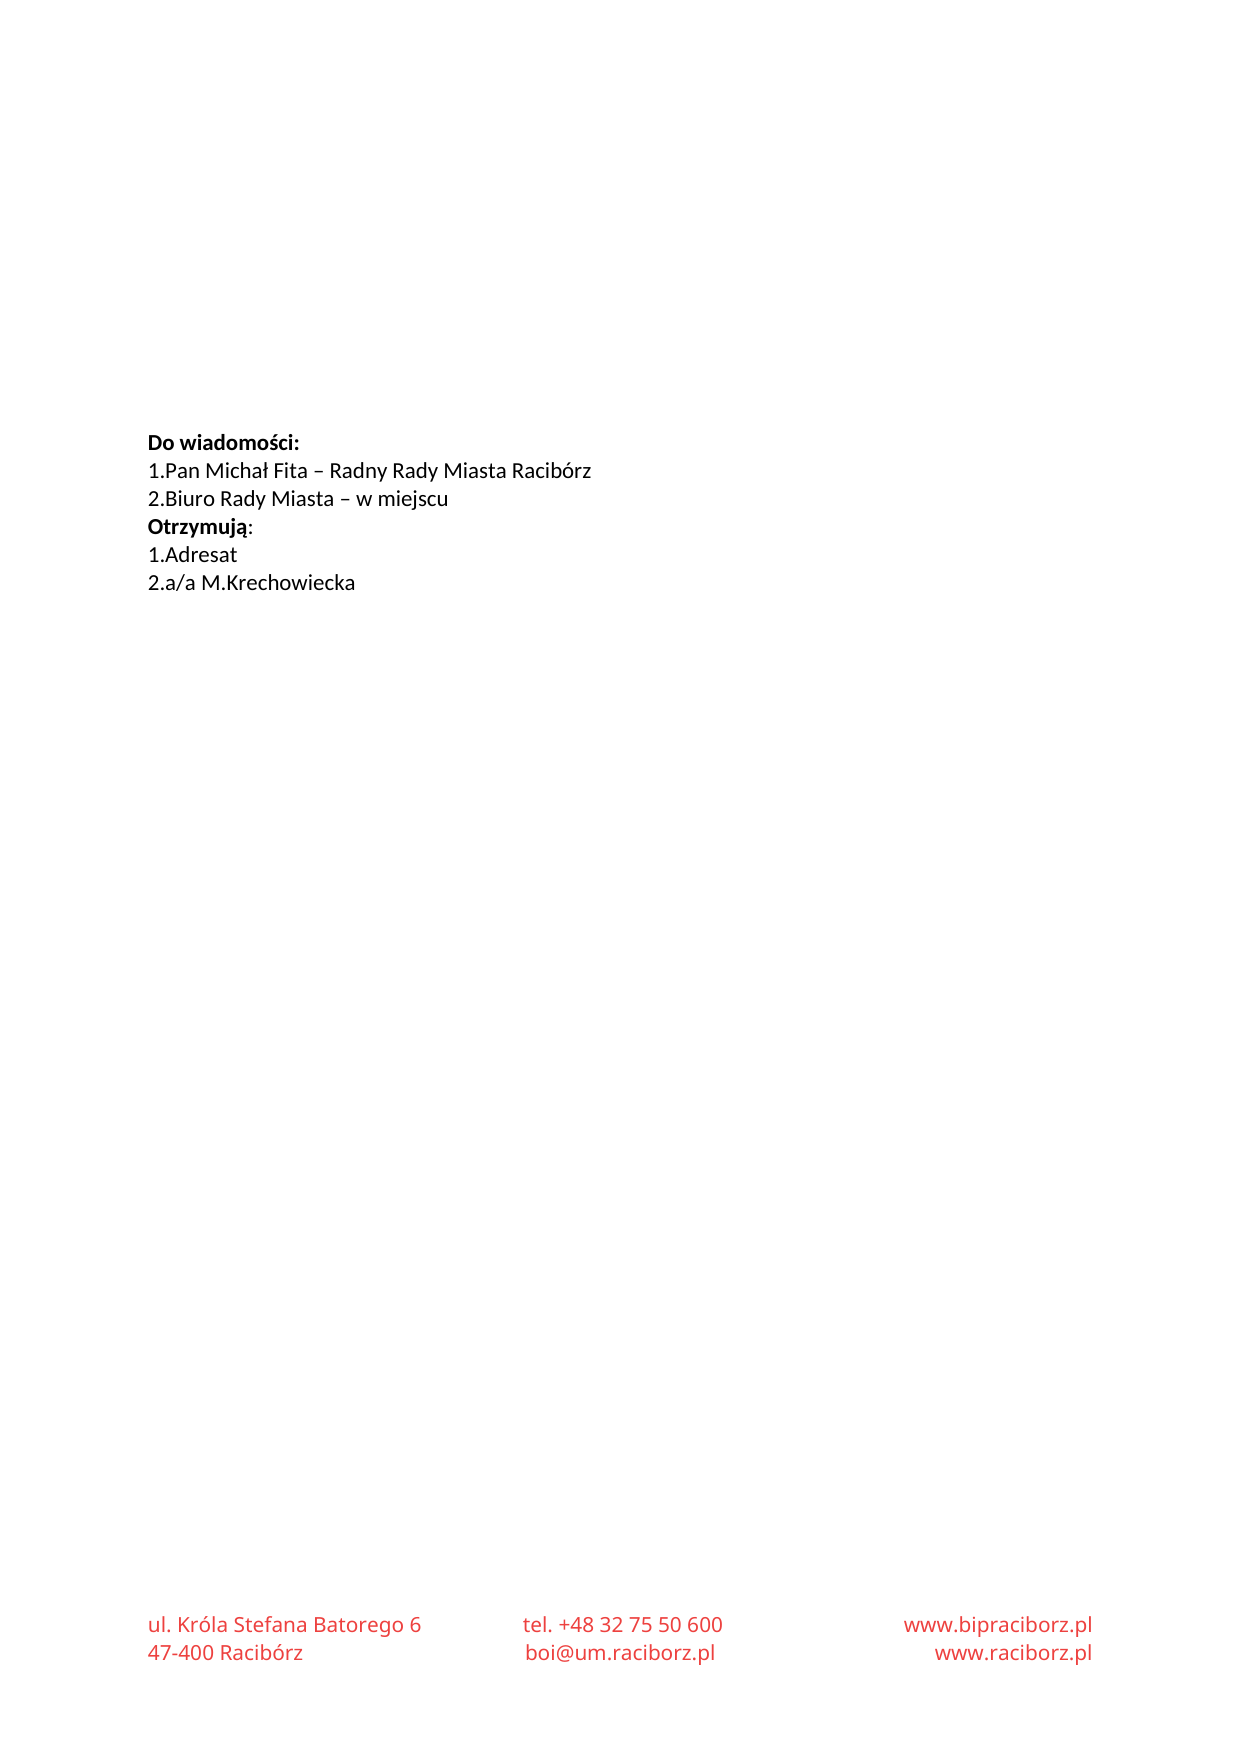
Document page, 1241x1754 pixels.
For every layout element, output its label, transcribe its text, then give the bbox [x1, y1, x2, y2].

text Otrzymują: [148, 512, 1093, 540]
text 2.a/a M.Krechowiecka [148, 568, 1093, 596]
text 1.Pan Michał Fita – Radny Rady Miasta Racibórz [148, 456, 1093, 484]
text 1.Adresat [148, 540, 1093, 568]
text 2.Biuro Rady Miasta – w miejscu [148, 484, 1093, 512]
text Do wiadomości: [148, 428, 1093, 456]
